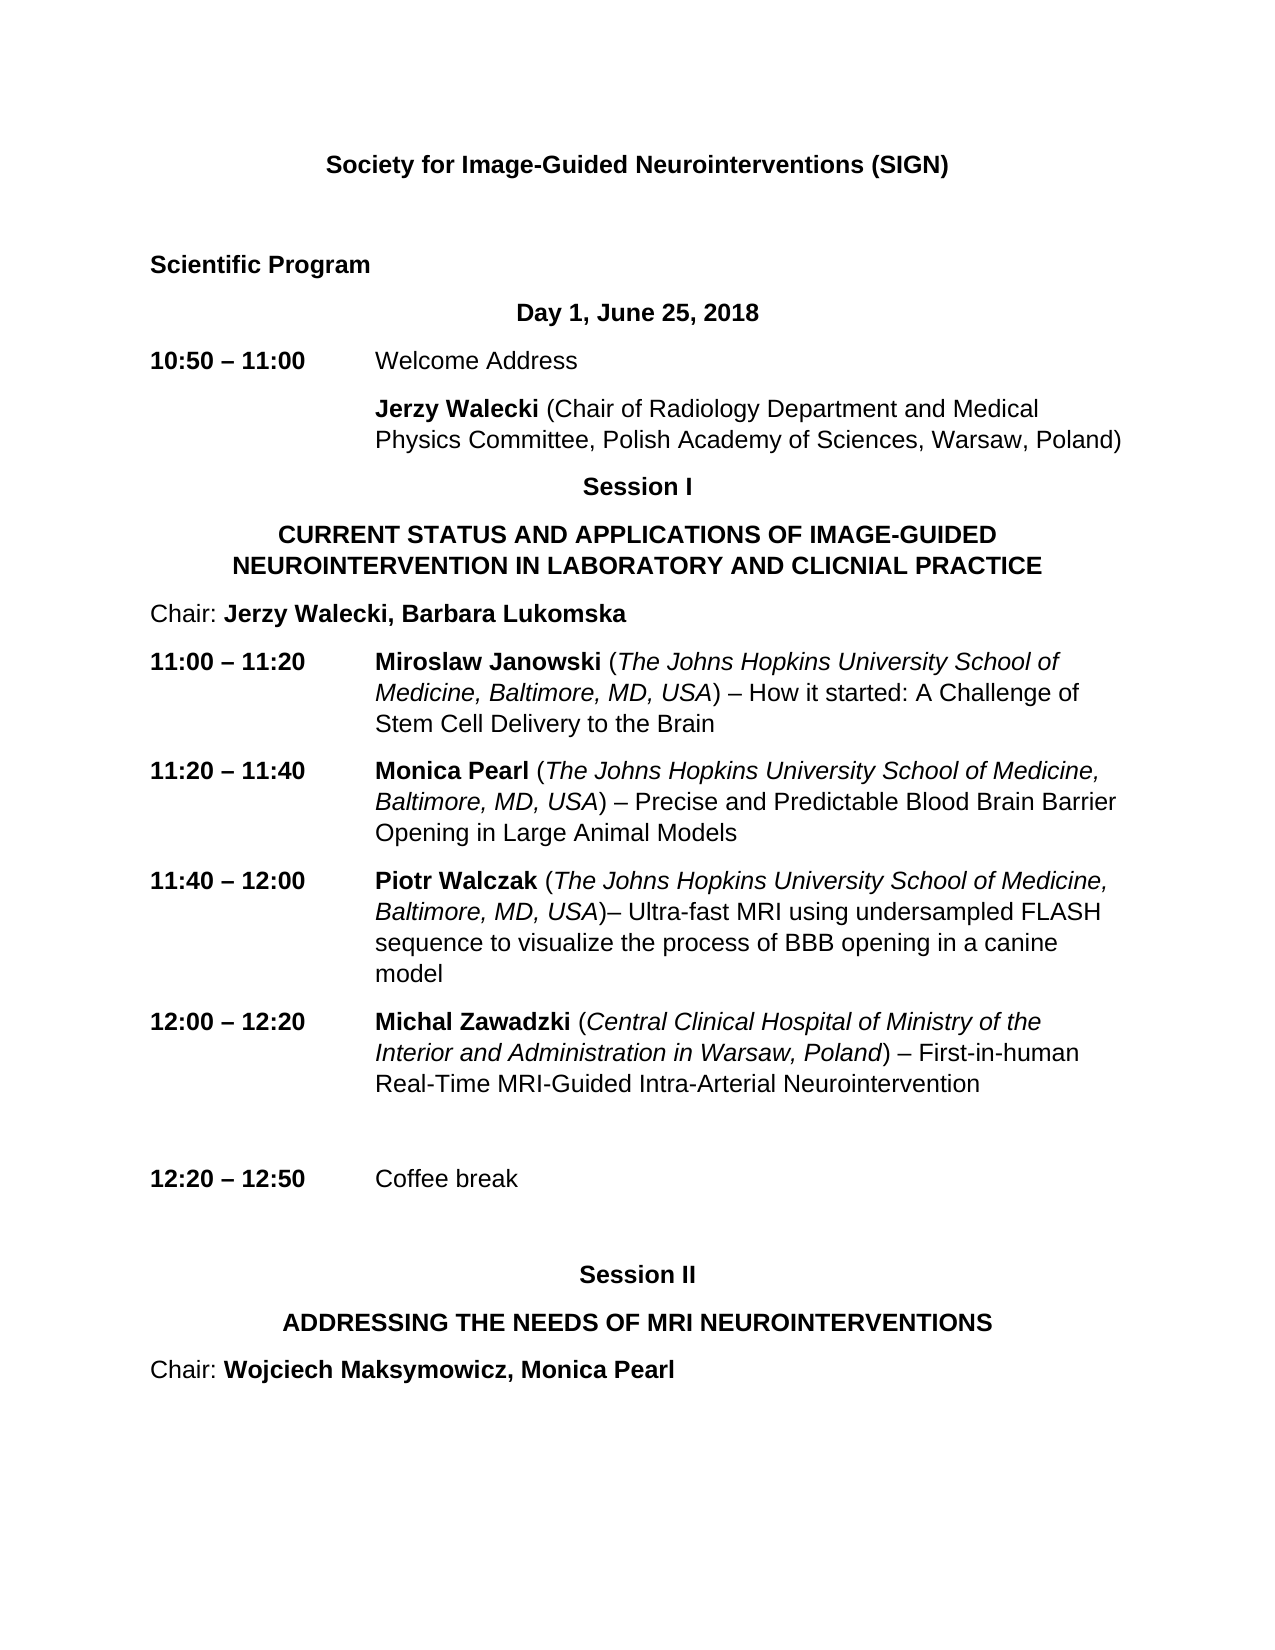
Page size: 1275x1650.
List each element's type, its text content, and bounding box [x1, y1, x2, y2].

text Society for Image-Guided Neurointerventions (SIGN) [150, 150, 1125, 179]
text 11:40 – 12:00 Piotr Walczak (The Johns Hopkins University School of Medicine, Baltimore, MD, USA)– Ultra-fast MRI using undersampled FLASH sequence to visualize the process of BBB opening in a canine model [150, 866, 1125, 988]
text 12:20 – 12:50 Coffee break [150, 1164, 1125, 1193]
text Chair: Jerzy Walecki, Barbara Lukomska [150, 599, 1125, 628]
text 10:50 – 11:00 Welcome Address [150, 346, 1125, 375]
text 12:00 – 12:20 Michal Zawadzki (Central Clinical Hospital of Ministry of the Interior and Administration in Warsaw, Poland) – First-in-human Real-Time MRI-Guided Intra-Arterial Neurointervention [150, 1007, 1125, 1098]
text Session II [150, 1260, 1125, 1289]
text Scientific Program [150, 251, 1125, 279]
text 11:00 – 11:20 Miroslaw Janowski (The Johns Hopkins University School of Medicine, Baltimore, MD, USA) – How it started: A Challenge of Stem Cell Delivery to the Brain [150, 647, 1125, 737]
text 11:20 – 11:40 Monica Pearl (The Johns Hopkins University School of Medicine, Baltimore, MD, USA) – Precise and Predictable Blood Brain Barrier Opening in Large Animal Models [150, 756, 1125, 847]
text Session I [150, 472, 1125, 501]
text Jerzy Walecki (Chair of Radiology Department and Medical Physics Committee, Polish Academy of Sciences, Warsaw, Poland) [375, 394, 1125, 453]
text ADDRESSING THE NEEDS OF MRI NEUROINTERVENTIONS [150, 1308, 1125, 1336]
text Chair: Wojciech Maksymowicz, Monica Pearl [150, 1355, 1125, 1384]
text Day 1, June 25, 2018 [150, 298, 1125, 327]
text CURRENT STATUS AND APPLICATIONS OF IMAGE-GUIDED NEUROINTERVENTION IN LABORATORY AND CLICNIAL PRACTICE [150, 520, 1125, 580]
